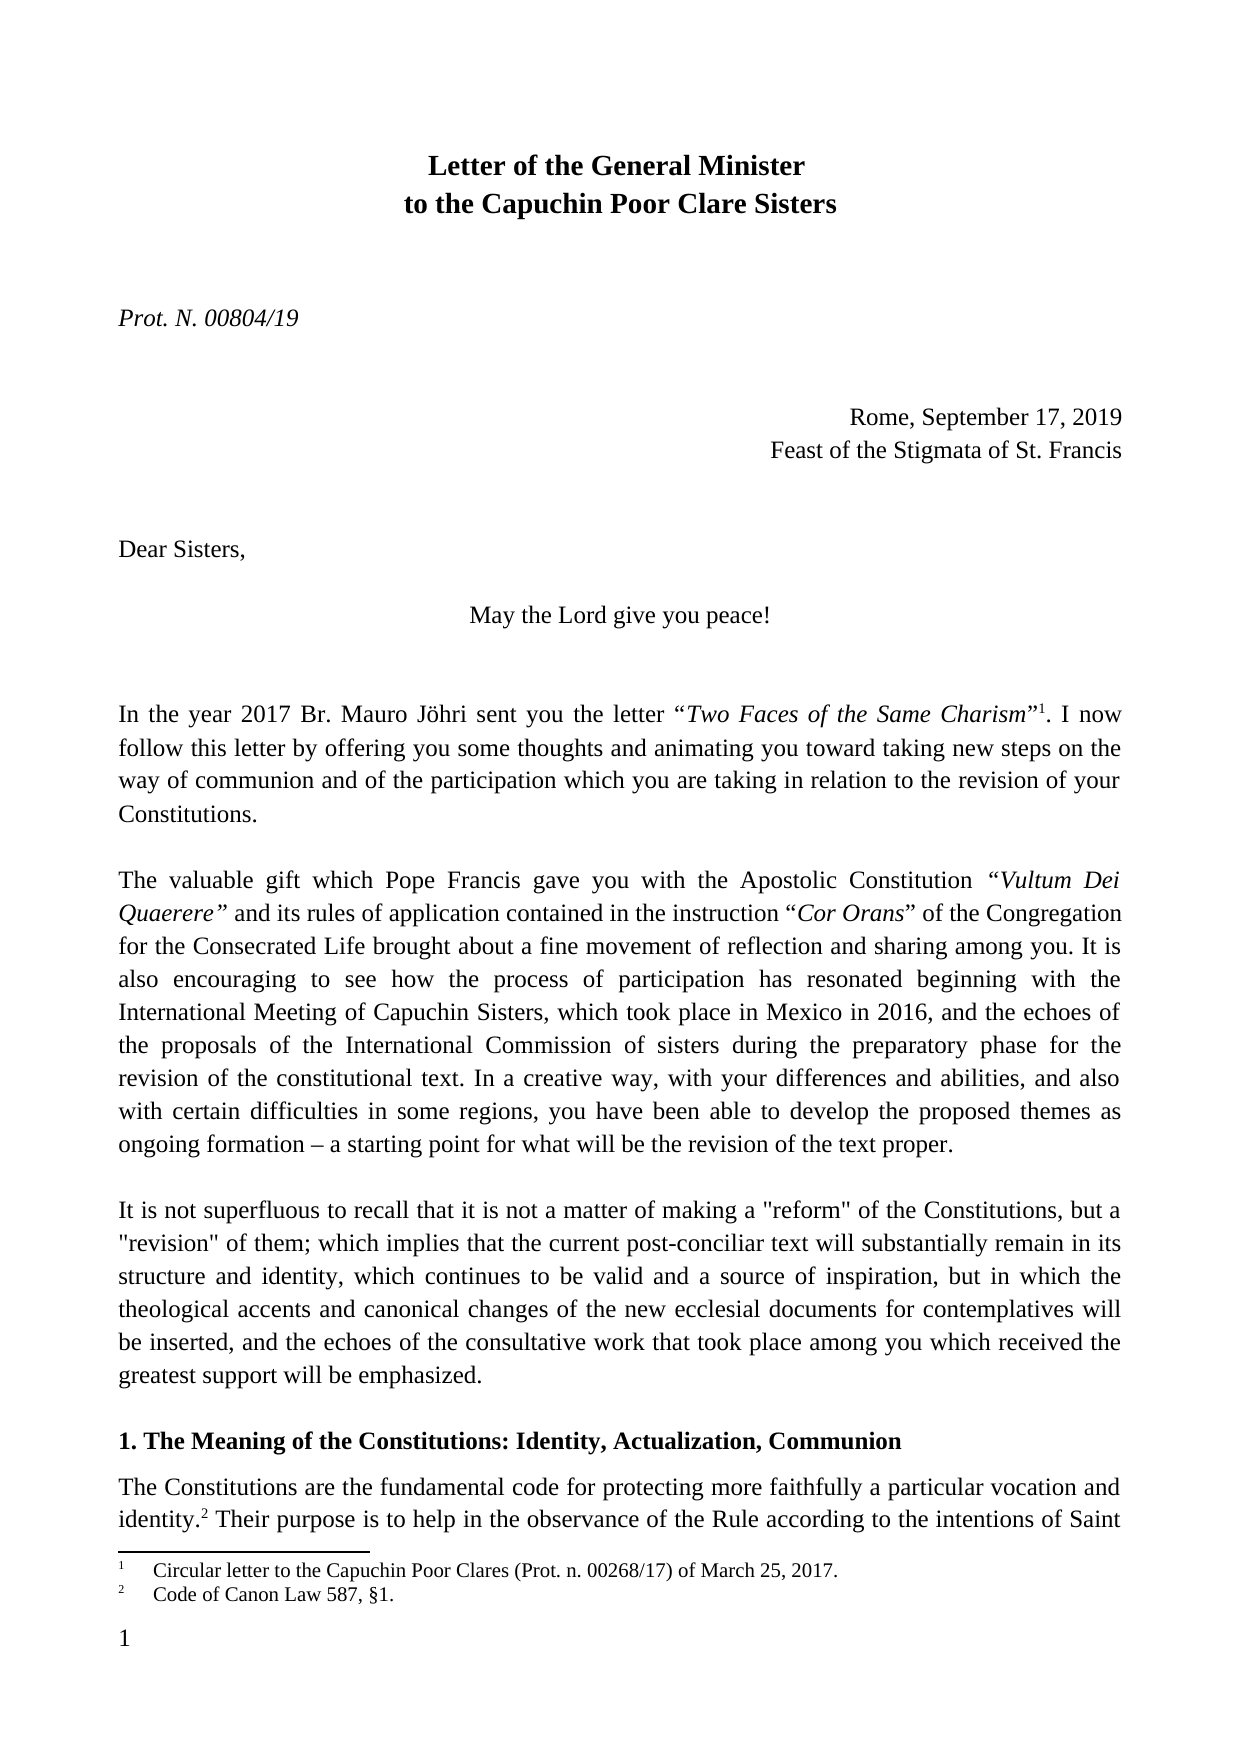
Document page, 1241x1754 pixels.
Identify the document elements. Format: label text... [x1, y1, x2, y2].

text The valuable gift which Pope Francis gave you with the Apostolic Constitution “Vultum Dei Quaerere” and its rules of application contained in the instruction “Cor Orans” of the Congregation for the Consecrated Life brought about a fine movement of reflection and sharing among you. It is also encouraging to see how the process of participation has resonated beginning with the International Meeting of Capuchin Sisters, which took place in Mexico in 2016, and the echoes of the proposals of the International Commission of sisters during the preparatory phase for the revision of the constitutional text. In a creative way, with your differences and abilities, and also with certain difficulties in some regions, you have been able to develop the proposed themes as ongoing formation – a starting point for what will be the revision of the text proper. [118, 865, 1122, 1158]
text Dear Sisters, [118, 534, 1122, 563]
text Feast of the Stigmata of St. Francis [118, 435, 1122, 464]
subtitle Letter of the General Minister to the Capuchin Poor Clare Sisters [118, 148, 1122, 220]
text May the Lord give you peace! [118, 601, 1122, 629]
text In the year 2017 Br. Mauro Jöhri sent you the letter “Two Faces of the Same Charism”. I now follow this letter by offering you some thoughts and animating you toward taking new steps on the way of communion and of the participation which you are taking in relation to the revision of your Constitutions. [118, 699, 1122, 827]
text Rome, September 17, 2019 [118, 402, 1122, 431]
subtitle 1. The Meaning of the Constitutions: Identity, Actualization, Communion [118, 1426, 1122, 1455]
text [118, 1472, 1122, 1533]
text Prot. N. 00804/19 [118, 303, 1122, 332]
text It is not superfluous to recall that it is not a matter of making a "reform" of the Constitutions, but a "revision" of them; which implies that the current post-conciliar text will substantially remain in its structure and identity, which continues to be valid and a source of inspiration, but in which the theological accents and canonical changes of the new ecclesial documents for contemplatives will be inserted, and the echoes of the consultative work that took place among you which received the greatest support will be emphasized. [118, 1195, 1122, 1389]
